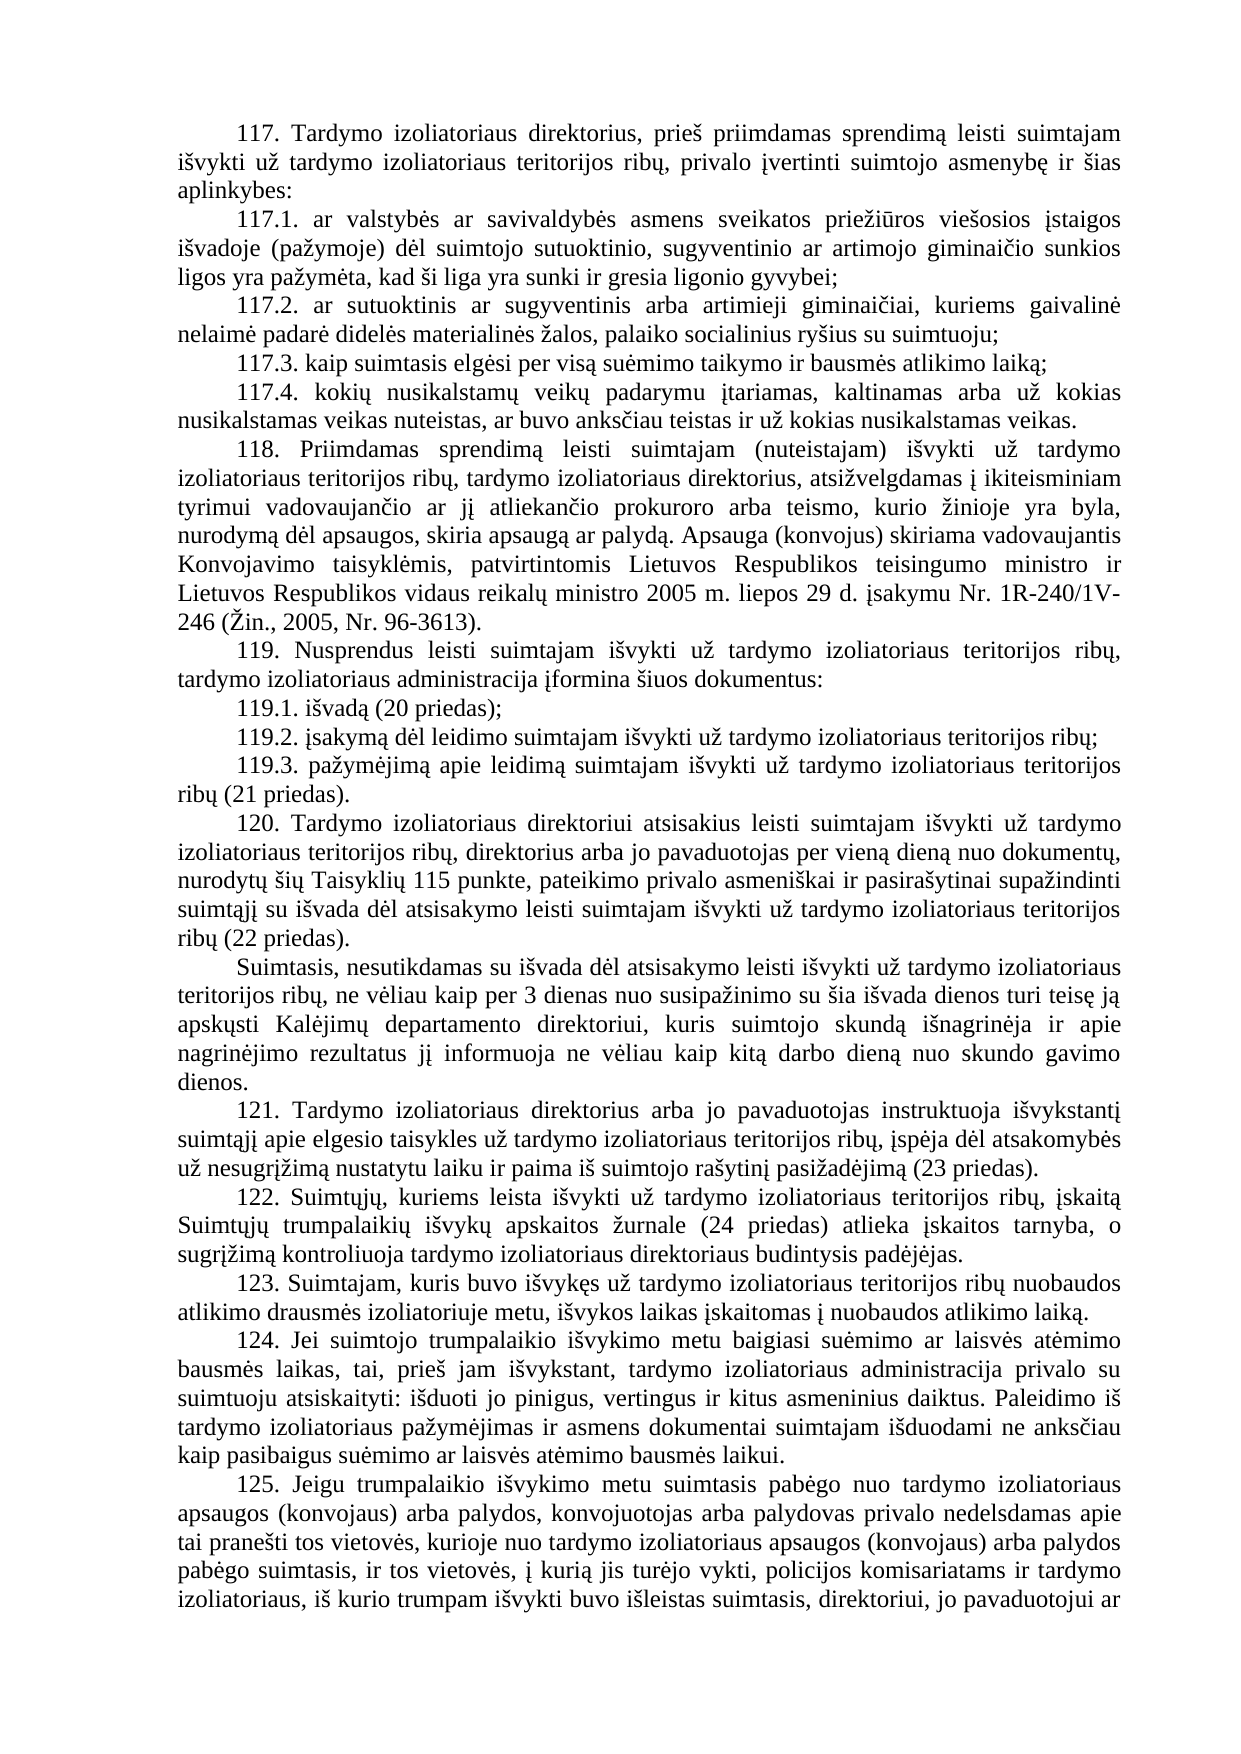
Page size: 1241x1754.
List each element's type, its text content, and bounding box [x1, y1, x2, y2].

text 117.4. kokių nusikalstamų veikų padarymu įtariamas, kaltinamas arba už kokias nusikalstamas veikas nuteistas, ar buvo anksčiau teistas ir už kokias nusikalstamas veikas. [177, 377, 1122, 434]
text 117.1. ar valstybės ar savivaldybės asmens sveikatos priežiūros viešosios įstaigos išvadoje (pažymoje) dėl suimtojo sutuoktinio, sugyventinio ar artimojo giminaičio sunkios ligos yra pažymėta, kad ši liga yra sunki ir gresia ligonio gyvybei; [177, 204, 1122, 291]
text 124. Jei suimtojo trumpalaikio išvykimo metu baigiasi suėmimo ar laisvės atėmimo bausmės laikas, tai, prieš jam išvykstant, tardymo izoliatoriaus administracija privalo su suimtuoju atsiskaityti: išduoti jo pinigus, vertingus ir kitus asmeninius daiktus. Paleidimo iš tardymo izoliatoriaus pažymėjimas ir asmens dokumentai suimtajam išduodami ne anksčiau kaip pasibaigus suėmimo ar laisvės atėmimo bausmės laikui. [177, 1326, 1122, 1469]
text 117.3. kaip suimtasis elgėsi per visą suėmimo taikymo ir bausmės atlikimo laiką; [177, 348, 1122, 377]
text 123. Suimtajam, kuris buvo išvykęs už tardymo izoliatoriaus teritorijos ribų nuobaudos atlikimo drausmės izoliatoriuje metu, išvykos laikas įskaitomas į nuobaudos atlikimo laiką. [177, 1268, 1122, 1326]
text 118. Priimdamas sprendimą leisti suimtajam (nuteistajam) išvykti už tardymo izoliatoriaus teritorijos ribų, tardymo izoliatoriaus direktorius, atsižvelgdamas į ikiteisminiam tyrimui vadovaujančio ar jį atliekančio prokuroro arba teismo, kurio žinioje yra byla, nurodymą dėl apsaugos, skiria apsaugą ar palydą. Apsauga (konvojus) skiriama vadovaujantis Konvojavimo taisyklėmis, patvirtintomis Lietuvos Respublikos teisingumo ministro ir Lietuvos Respublikos vidaus reikalų ministro 2005 m. liepos 29 d. įsakymu Nr. 1R-240/1V-246 (Žin., 2005, Nr. 96-3613). [177, 434, 1122, 636]
text 117.2. ar sutuoktinis ar sugyventinis arba artimieji giminaičiai, kuriems gaivalinė nelaimė padarė didelės materialinės žalos, palaiko socialinius ryšius su suimtuoju; [177, 291, 1122, 348]
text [177, 1469, 1122, 1613]
text 119.1. išvadą (20 priedas); [177, 693, 1122, 722]
text 117. Tardymo izoliatoriaus direktorius, prieš priimdamas sprendimą leisti suimtajam išvykti už tardymo izoliatoriaus teritorijos ribų, privalo įvertinti suimtojo asmenybę ir šias aplinkybes: [177, 118, 1122, 204]
text 119.2. įsakymą dėl leidimo suimtajam išvykti už tardymo izoliatoriaus teritorijos ribų; [177, 722, 1122, 751]
text Suimtasis, nesutikdamas su išvada dėl atsisakymo leisti išvykti už tardymo izoliatoriaus teritorijos ribų, ne vėliau kaip per 3 dienas nuo susipažinimo su šia išvada dienos turi teisę ją apskųsti Kalėjimų departamento direktoriui, kuris suimtojo skundą išnagrinėja ir apie nagrinėjimo rezultatus jį informuoja ne vėliau kaip kitą darbo dieną nuo skundo gavimo dienos. [177, 952, 1122, 1096]
text 122. Suimtųjų, kuriems leista išvykti už tardymo izoliatoriaus teritorijos ribų, įskaitą Suimtųjų trumpalaikių išvykų apskaitos žurnale (24 priedas) atlieka įskaitos tarnyba, o sugrįžimą kontroliuoja tardymo izoliatoriaus direktoriaus budintysis padėjėjas. [177, 1182, 1122, 1268]
text 119. Nusprendus leisti suimtajam išvykti už tardymo izoliatoriaus teritorijos ribų, tardymo izoliatoriaus administracija įformina šiuos dokumentus: [177, 636, 1122, 693]
text 119.3. pažymėjimą apie leidimą suimtajam išvykti už tardymo izoliatoriaus teritorijos ribų (21 priedas). [177, 751, 1122, 808]
text 121. Tardymo izoliatoriaus direktorius arba jo pavaduotojas instruktuoja išvykstantį suimtąjį apie elgesio taisykles už tardymo izoliatoriaus teritorijos ribų, įspėja dėl atsakomybės už nesugrįžimą nustatytu laiku ir paima iš suimtojo rašytinį pasižadėjimą (23 priedas). [177, 1096, 1122, 1182]
text 120. Tardymo izoliatoriaus direktoriui atsisakius leisti suimtajam išvykti už tardymo izoliatoriaus teritorijos ribų, direktorius arba jo pavaduotojas per vieną dieną nuo dokumentų, nurodytų šių Taisyklių 115 punkte, pateikimo privalo asmeniškai ir pasirašytinai supažindinti suimtąjį su išvada dėl atsisakymo leisti suimtajam išvykti už tardymo izoliatoriaus teritorijos ribų (22 priedas). [177, 808, 1122, 952]
